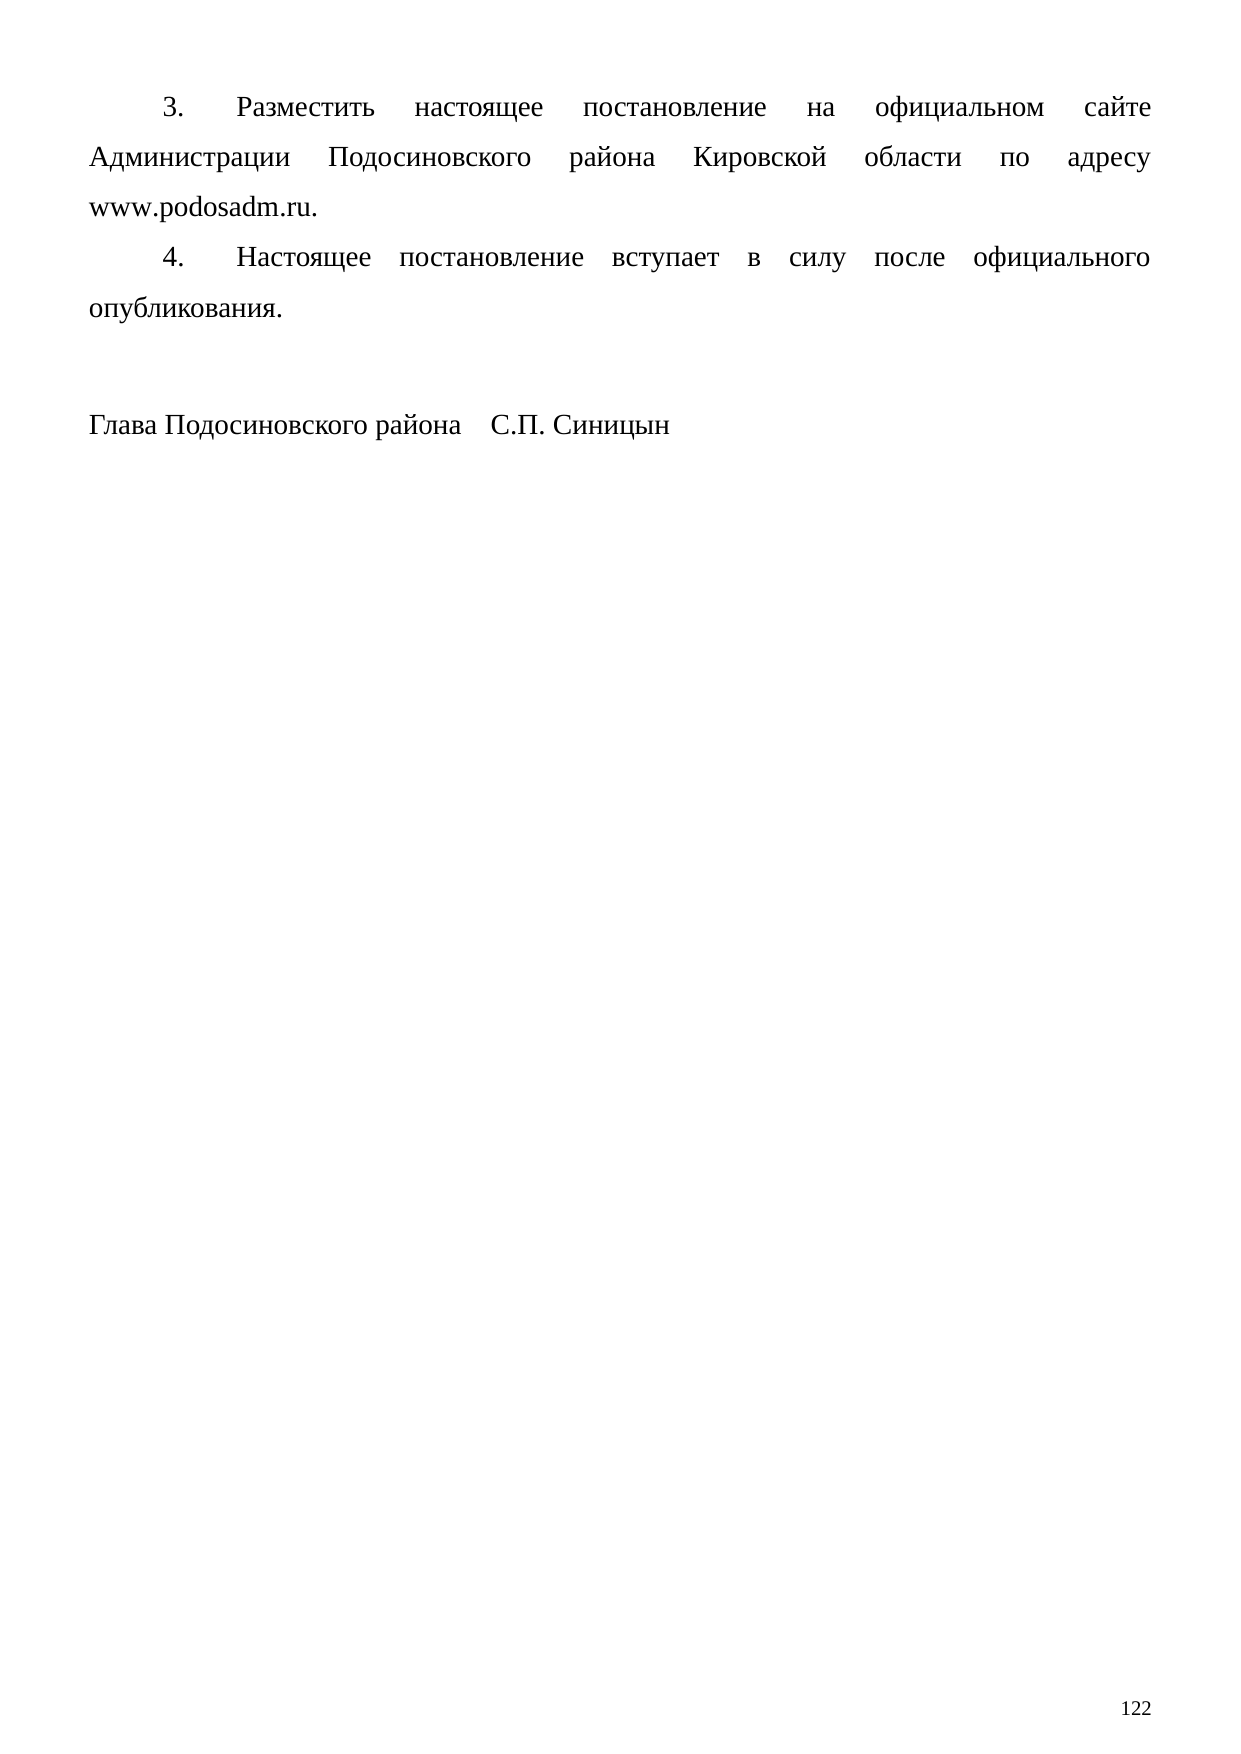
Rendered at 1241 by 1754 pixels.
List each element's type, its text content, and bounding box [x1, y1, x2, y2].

text Глава Подосиновского района С.П. Синицын [89, 407, 1152, 441]
list Настоящее постановление вступает в силу после официального опубликования. [89, 239, 1152, 323]
list Разместить настоящее постановление на официальном сайте Администрации Подосиновского района Кировской области по адресу www.podosadm.ru. [89, 89, 1152, 223]
